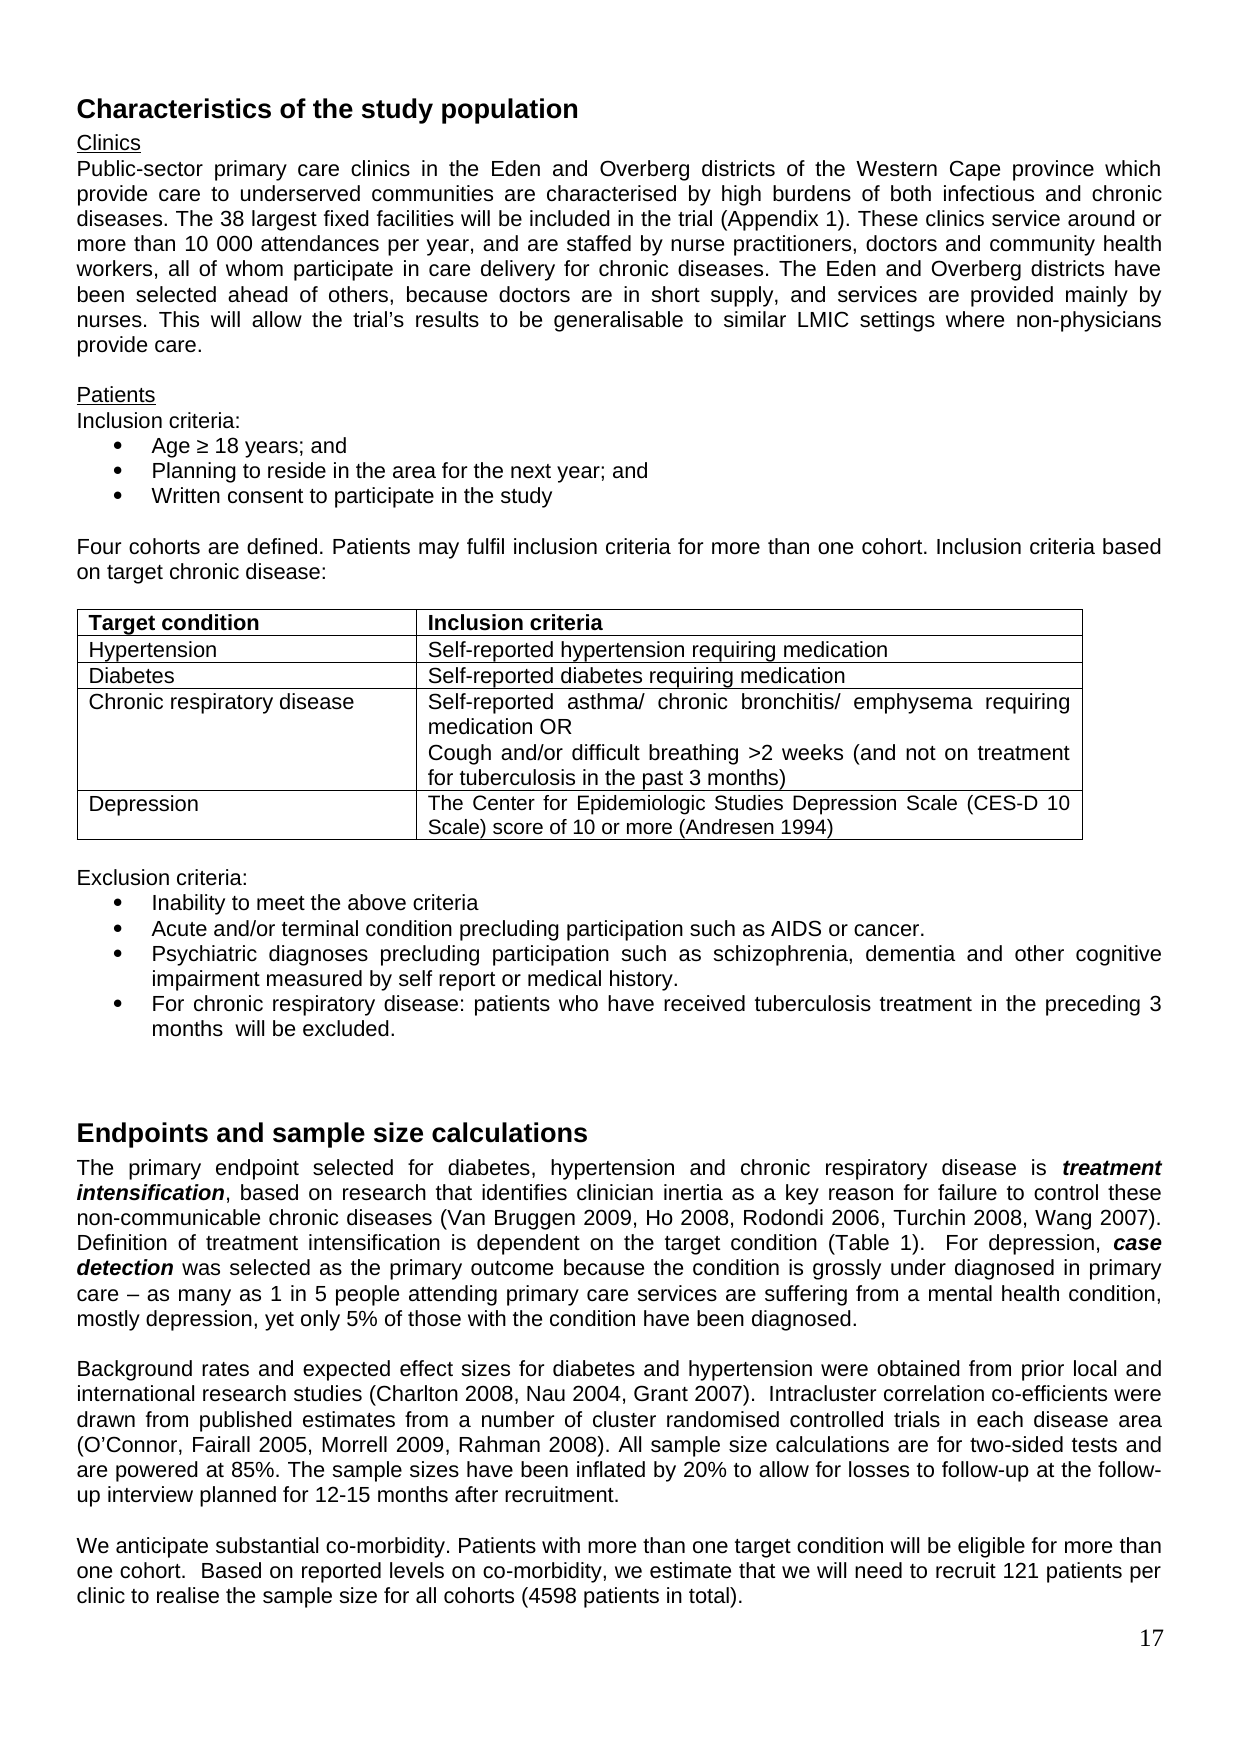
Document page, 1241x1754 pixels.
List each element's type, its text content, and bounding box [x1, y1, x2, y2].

table_cell Self-reported hypertension requiring medication [417, 636, 1082, 662]
list Age ≥ 18 years; and [114, 433, 1164, 458]
table_cell Hypertension [78, 636, 416, 662]
subtitle Endpoints and sample size calculations [76, 1117, 1164, 1148]
table_cell Depression [78, 791, 416, 839]
list For chronic respiratory disease: patients who have received tuberculosis treatment in the preceding 3 months will be excluded. [114, 991, 1164, 1041]
text Inclusion criteria: [76, 407, 1164, 433]
text Four cohorts are defined. Patients may fulfil inclusion criteria for more than one cohort. Inclusion criteria based on target chronic disease: [76, 533, 1164, 584]
table_cell The Center for Epidemiologic Studies Depression Scale (CES-D 10 Scale) score of 10 or more (Andresen 1994) [417, 791, 1082, 839]
table_cell Chronic respiratory disease [78, 689, 416, 790]
text Clinics [76, 130, 1164, 155]
text Exclusion criteria: [76, 865, 1164, 890]
list Acute and/or terminal condition precluding participation such as AIDS or cancer. [114, 915, 1164, 941]
text We anticipate substantial co-morbidity. Patients with more than one target condition will be eligible for more than one cohort. Based on reported levels on co-morbidity, we estimate that we will need to recruit 121 patients per clinic to realise the sample size for all cohorts (4598 patients in total). [76, 1532, 1164, 1608]
text Background rates and expected effect sizes for diabetes and hypertension were obtained from prior local and international research studies (Charlton 2008, Nau 2004, Grant 2007). Intracluster correlation co-efficients were drawn from published estimates from a number of cluster randomised controlled trials in each disease area (O’Connor, Fairall 2005, Morrell 2009, Rahman 2008). All sample size calculations are for two-sided tests and are powered at 85%. The sample sizes have been inflated by 20% to allow for losses to follow-up at the follow-up interview planned for 12-15 months after recruitment. [76, 1356, 1164, 1507]
text Public-sector primary care clinics in the Eden and Overberg districts of the Western Cape province which provide care to underserved communities are characterised by high burdens of both infectious and chronic diseases. The 38 largest fixed facilities will be included in the trial (Appendix 1). These clinics service around or more than 10 000 attendances per year, and are staffed by nurse practitioners, doctors and community health workers, all of whom participate in care delivery for chronic diseases. The Eden and Overberg districts have been selected ahead of others, because doctors are in short supply, and services are provided mainly by nurses. This will allow the trial’s results to be generalisable to similar LMIC settings where non-physicians provide care. [76, 155, 1164, 357]
text The primary endpoint selected for diabetes, hypertension and chronic respiratory disease is treatment intensification, based on research that identifies clinician inertia as a key reason for failure to control these non-communicable chronic diseases (Van Bruggen 2009, Ho 2008, Rodondi 2006, Turchin 2008, Wang 2007). Definition of treatment intensification is dependent on the target condition (Table 1). For depression, case detection was selected as the primary outcome because the condition is grossly under diagnosed in primary care – as many as 1 in 5 people attending primary care services are suffering from a mental health condition, mostly depression, yet only 5% of those with the condition have been diagnosed. [76, 1154, 1164, 1331]
table_header Inclusion criteria [417, 610, 1082, 635]
list Psychiatric diagnoses precluding participation such as schizophrenia, dementia and other cognitive impairment measured by self report or medical history. [114, 941, 1164, 991]
table_cell Diabetes [78, 663, 416, 688]
subtitle Characteristics of the study population [76, 93, 1164, 124]
list Planning to reside in the area for the next year; and [114, 458, 1164, 483]
list Inability to meet the above criteria [114, 890, 1164, 915]
table_header Target condition [78, 610, 416, 635]
text Patients [76, 382, 1164, 407]
table_cell Self-reported asthma/ chronic bronchitis/ emphysema requiring medication OR Cough and/or difficult breathing >2 weeks (and not on treatment for tuberculosis in the past 3 months) [417, 689, 1082, 790]
list Written consent to participate in the study [114, 483, 1164, 508]
table_cell Self-reported diabetes requiring medication [417, 663, 1082, 688]
